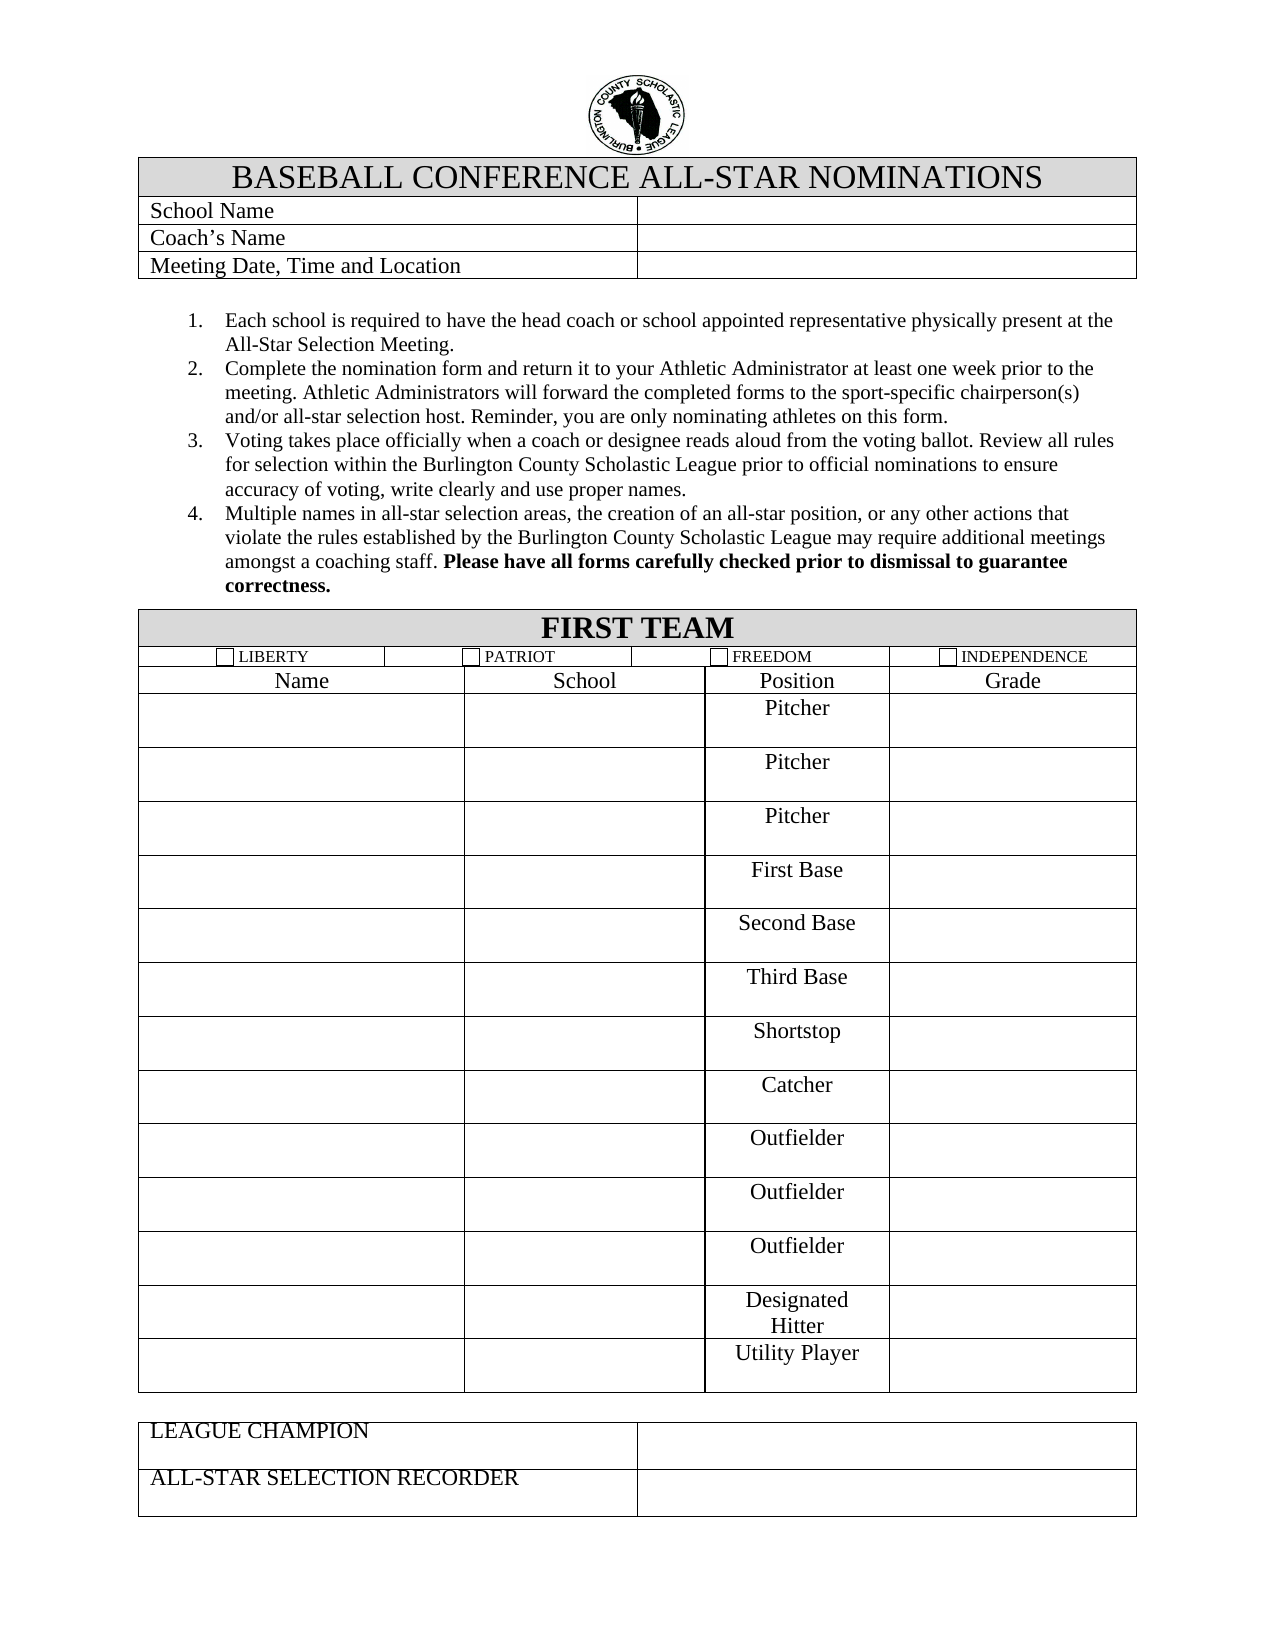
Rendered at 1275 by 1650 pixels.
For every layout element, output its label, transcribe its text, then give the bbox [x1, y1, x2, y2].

table_cell [638, 197, 1136, 223]
table_header LEAGUE CHAMPION [139, 1423, 637, 1469]
table_cell First Base [706, 856, 889, 908]
table_cell [139, 1339, 464, 1392]
table_cell [890, 963, 1136, 1016]
table_cell Shortstop [706, 1017, 889, 1069]
table_cell [465, 1017, 704, 1069]
table_cell [139, 856, 464, 908]
table_cell Grade [890, 667, 1136, 693]
table_cell [890, 1286, 1136, 1338]
table_cell [139, 1286, 464, 1338]
table_cell Outfielder [706, 1124, 889, 1177]
table_cell [638, 225, 1136, 251]
table_cell [890, 856, 1136, 908]
table_cell PATRIOT [385, 647, 631, 666]
picture [586, 75, 689, 157]
table_cell [890, 748, 1136, 801]
table_cell [890, 1071, 1136, 1123]
table_cell [465, 856, 704, 908]
table_cell School Name [139, 197, 637, 223]
table_cell Outfielder [706, 1232, 889, 1284]
table_cell [139, 963, 464, 1016]
table_cell [890, 1339, 1136, 1392]
table_cell [890, 694, 1136, 747]
table_cell [465, 909, 704, 962]
table_header BASEBALL CONFERENCE ALL-STAR NOMINATIONS [139, 158, 1136, 196]
table_cell [890, 1232, 1136, 1284]
table_cell [465, 1124, 704, 1177]
table_cell [890, 802, 1136, 854]
table_header [638, 1423, 1136, 1469]
list Each school is required to have the head coach or school appointed representative physically present at the All-Star Selection Meeting. [187, 308, 1125, 356]
table_cell Meeting Date, Time and Location [139, 252, 637, 278]
table_cell Pitcher [706, 748, 889, 801]
table_cell [139, 909, 464, 962]
table_cell [139, 802, 464, 854]
table_cell School [465, 667, 704, 693]
table_cell [465, 802, 704, 854]
table_cell [139, 1017, 464, 1069]
table_cell [139, 1124, 464, 1177]
table_cell Coach’s Name [139, 225, 637, 251]
table_cell FREEDOM [632, 647, 889, 666]
table_cell Designated Hitter [706, 1286, 889, 1338]
table_cell [890, 1178, 1136, 1231]
table_cell [890, 1017, 1136, 1069]
table_cell [465, 1286, 704, 1338]
table_cell [465, 1071, 704, 1123]
table_cell Pitcher [706, 694, 889, 747]
table_cell Pitcher [706, 802, 889, 854]
table_cell [139, 1178, 464, 1231]
table_cell [638, 1470, 1136, 1516]
table_cell ALL-STAR SELECTION RECORDER [139, 1470, 637, 1516]
table_cell [139, 1232, 464, 1284]
table_cell [139, 1071, 464, 1123]
table_cell [139, 748, 464, 801]
table_cell Catcher [706, 1071, 889, 1123]
table_cell [465, 1339, 704, 1392]
table_cell [465, 1232, 704, 1284]
table_cell Utility Player [706, 1339, 889, 1392]
list Multiple names in all-star selection areas, the creation of an all-star position, or any other actions that violate the rules established by the Burlington County Scholastic League may require additional meetings amongst a coaching staff. Please have all forms carefully checked prior to dismissal to guarantee correctness. [187, 501, 1125, 597]
table_cell [890, 909, 1136, 962]
table_cell [890, 1124, 1136, 1177]
table_cell [465, 1178, 704, 1231]
list Complete the nomination form and return it to your Athletic Administrator at least one week prior to the meeting. Athletic Administrators will forward the completed forms to the sport-specific chairperson(s) and/or all-star selection host. Reminder, you are only nominating athletes on this form. [187, 356, 1125, 428]
table_cell [465, 694, 704, 747]
table_cell LIBERTY [139, 647, 384, 666]
list Voting takes place officially when a coach or designee reads aloud from the voting ballot. Review all rules for selection within the Burlington County Scholastic League prior to official nominations to ensure accuracy of voting, write clearly and use proper names. [187, 428, 1125, 501]
table_cell Outfielder [706, 1178, 889, 1231]
table_cell Position [706, 667, 889, 693]
table_cell Third Base [706, 963, 889, 1016]
table_header FIRST TEAM [139, 610, 1136, 646]
table_cell [638, 252, 1136, 278]
table_cell [465, 963, 704, 1016]
table_cell INDEPENDENCE [890, 647, 1136, 666]
table_cell [465, 748, 704, 801]
table_cell Name [139, 667, 464, 693]
table_cell Second Base [706, 909, 889, 962]
table_cell [139, 694, 464, 747]
